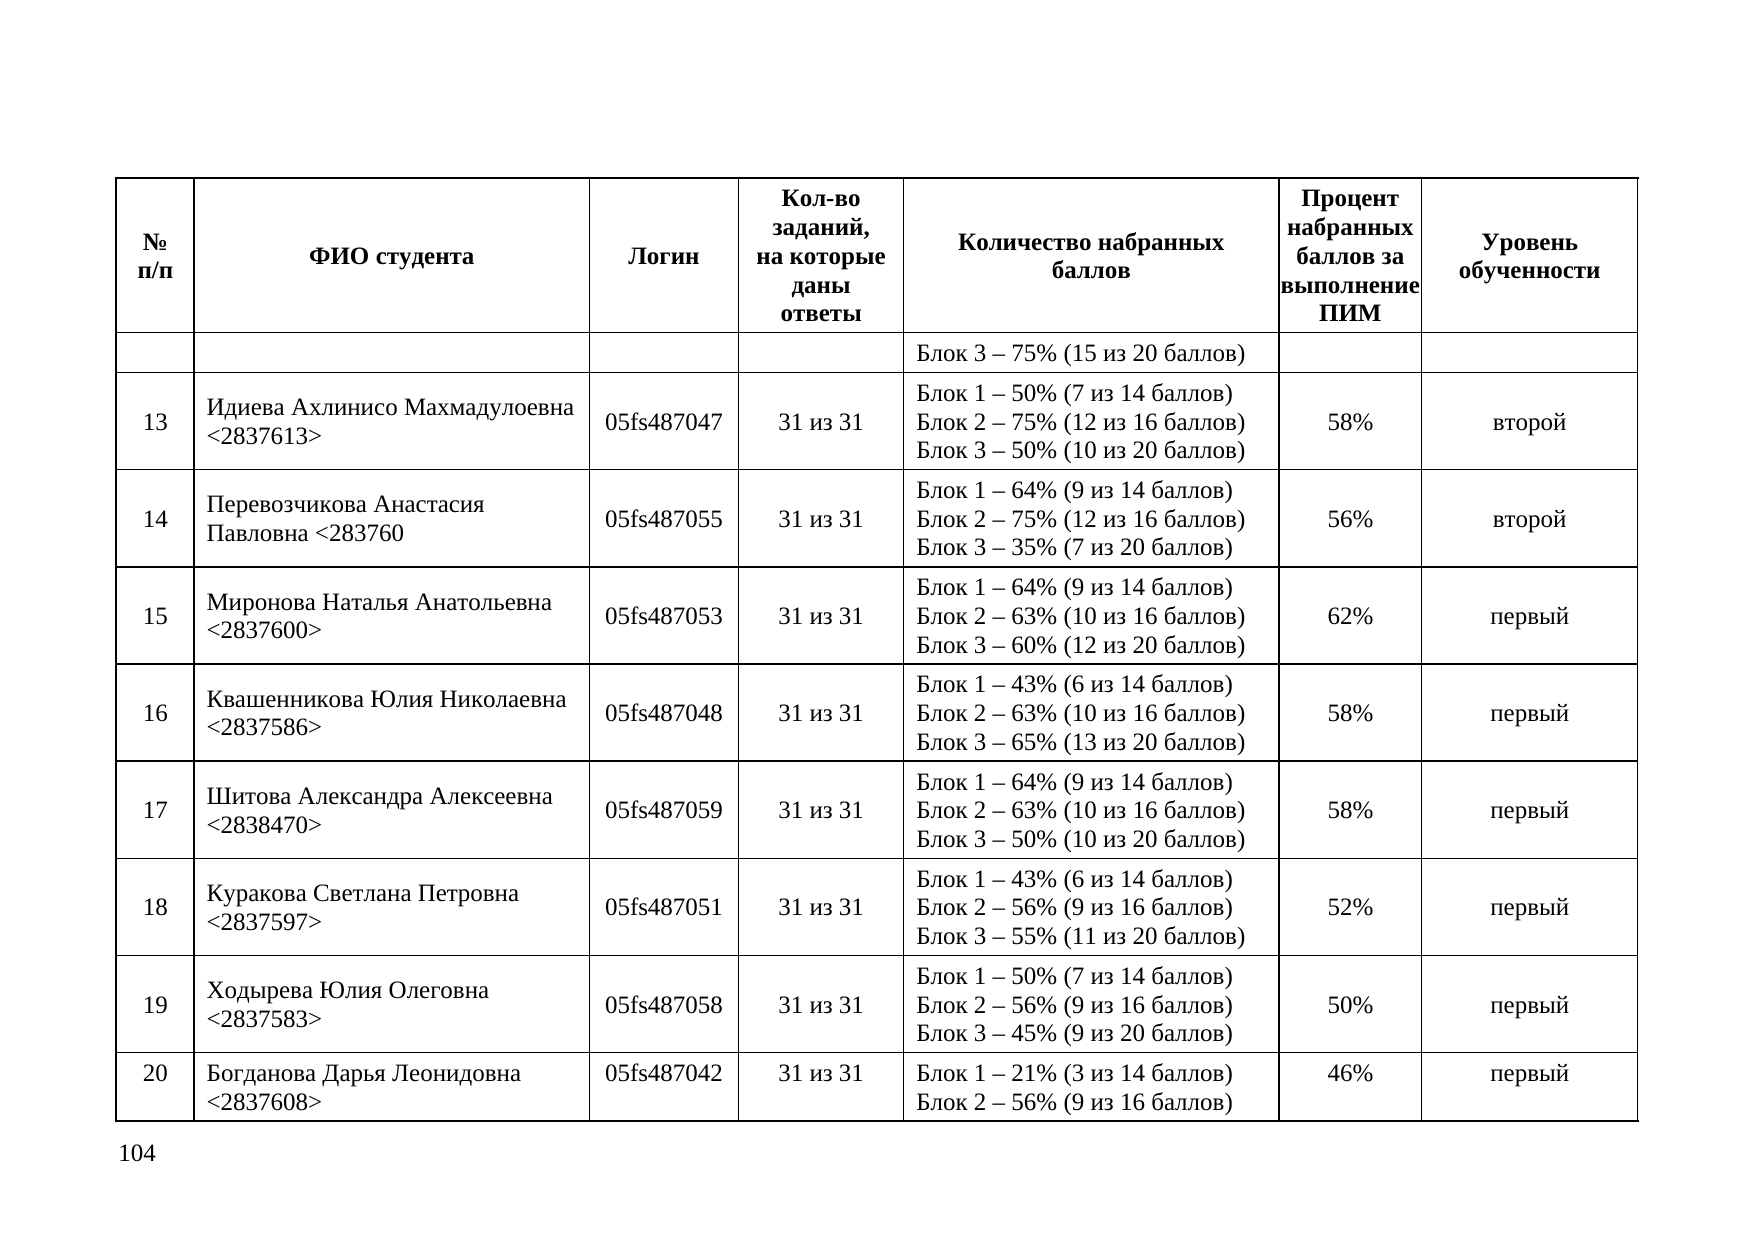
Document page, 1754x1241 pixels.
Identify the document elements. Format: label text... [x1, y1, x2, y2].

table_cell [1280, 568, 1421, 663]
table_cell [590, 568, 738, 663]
table_header Процент набранных баллов за выполнение ПИМ [1280, 179, 1421, 332]
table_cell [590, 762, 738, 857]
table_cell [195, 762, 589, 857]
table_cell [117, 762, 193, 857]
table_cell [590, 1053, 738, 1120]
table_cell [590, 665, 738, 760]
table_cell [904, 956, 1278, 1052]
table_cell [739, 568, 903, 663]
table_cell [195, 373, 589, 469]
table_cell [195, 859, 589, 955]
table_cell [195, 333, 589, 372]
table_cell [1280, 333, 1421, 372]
table_header Кол-во заданий, на которые даны ответы [739, 179, 903, 332]
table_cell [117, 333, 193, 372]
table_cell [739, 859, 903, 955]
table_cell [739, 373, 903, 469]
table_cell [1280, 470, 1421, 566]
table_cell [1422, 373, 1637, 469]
table_header Количество набранных баллов [904, 179, 1278, 332]
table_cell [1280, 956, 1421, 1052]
table_header № п/п [117, 179, 193, 332]
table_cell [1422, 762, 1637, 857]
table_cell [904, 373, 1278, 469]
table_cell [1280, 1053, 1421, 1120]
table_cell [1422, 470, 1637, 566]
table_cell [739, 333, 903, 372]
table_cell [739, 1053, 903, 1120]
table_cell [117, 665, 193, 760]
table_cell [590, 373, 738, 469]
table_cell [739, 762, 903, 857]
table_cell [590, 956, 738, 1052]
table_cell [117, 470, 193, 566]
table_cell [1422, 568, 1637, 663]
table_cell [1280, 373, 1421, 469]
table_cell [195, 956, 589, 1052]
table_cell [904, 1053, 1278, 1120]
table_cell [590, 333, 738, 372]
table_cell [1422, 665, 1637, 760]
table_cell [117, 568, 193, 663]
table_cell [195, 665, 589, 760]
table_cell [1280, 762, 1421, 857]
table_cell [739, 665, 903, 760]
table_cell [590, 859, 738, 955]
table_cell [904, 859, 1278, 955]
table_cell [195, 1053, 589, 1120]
table_header Логин [590, 179, 738, 332]
table_header Уровень обученности [1422, 179, 1637, 332]
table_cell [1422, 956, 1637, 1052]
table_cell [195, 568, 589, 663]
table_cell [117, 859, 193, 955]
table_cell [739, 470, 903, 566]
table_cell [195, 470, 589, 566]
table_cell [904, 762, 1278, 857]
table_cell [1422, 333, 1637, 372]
table_header ФИО студента [195, 179, 589, 332]
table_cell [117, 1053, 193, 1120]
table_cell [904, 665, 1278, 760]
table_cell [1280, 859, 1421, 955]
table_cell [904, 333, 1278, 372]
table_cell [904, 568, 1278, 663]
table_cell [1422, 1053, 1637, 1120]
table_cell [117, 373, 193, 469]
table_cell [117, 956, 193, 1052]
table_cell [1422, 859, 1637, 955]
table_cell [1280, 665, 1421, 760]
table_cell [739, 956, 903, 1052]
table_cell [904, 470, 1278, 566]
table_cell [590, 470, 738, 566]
